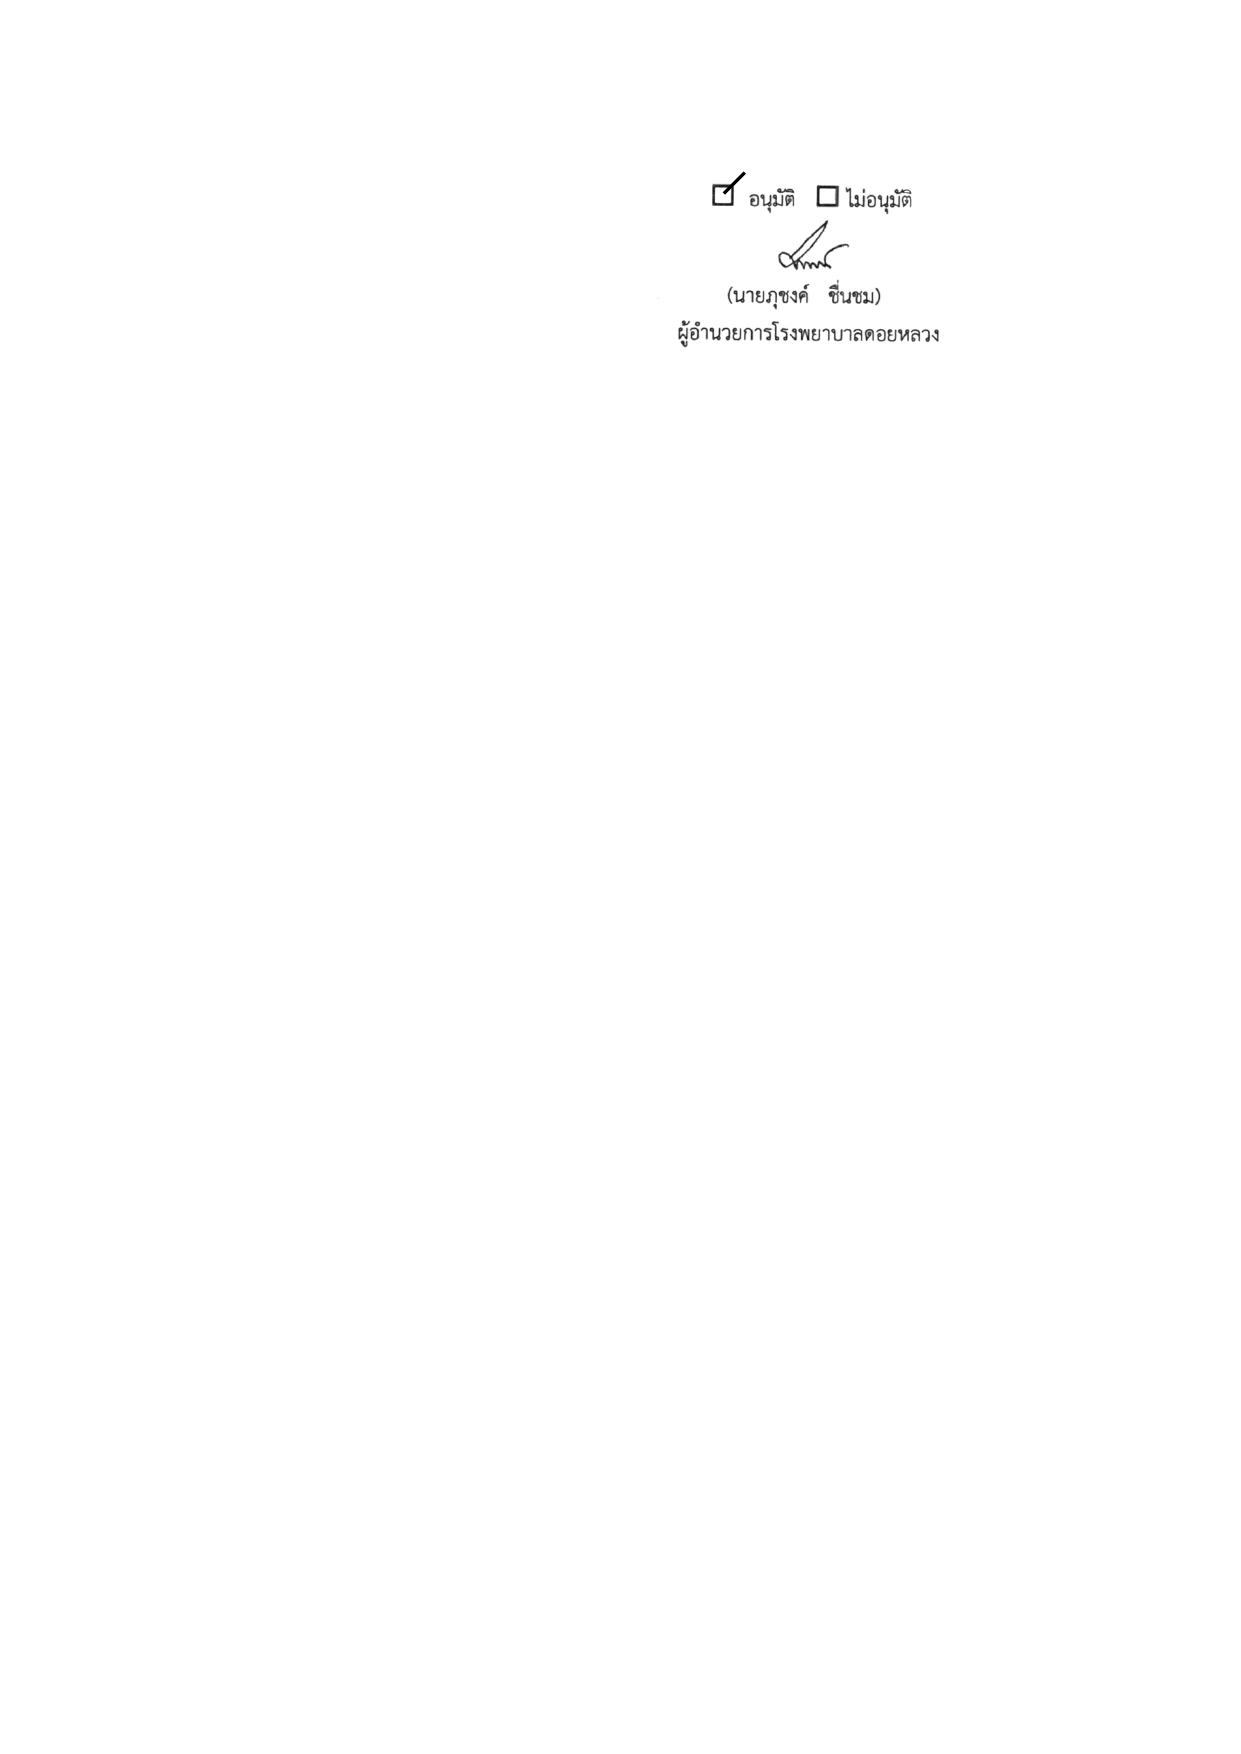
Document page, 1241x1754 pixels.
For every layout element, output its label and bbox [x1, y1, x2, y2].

picture [600, 150, 1015, 393]
